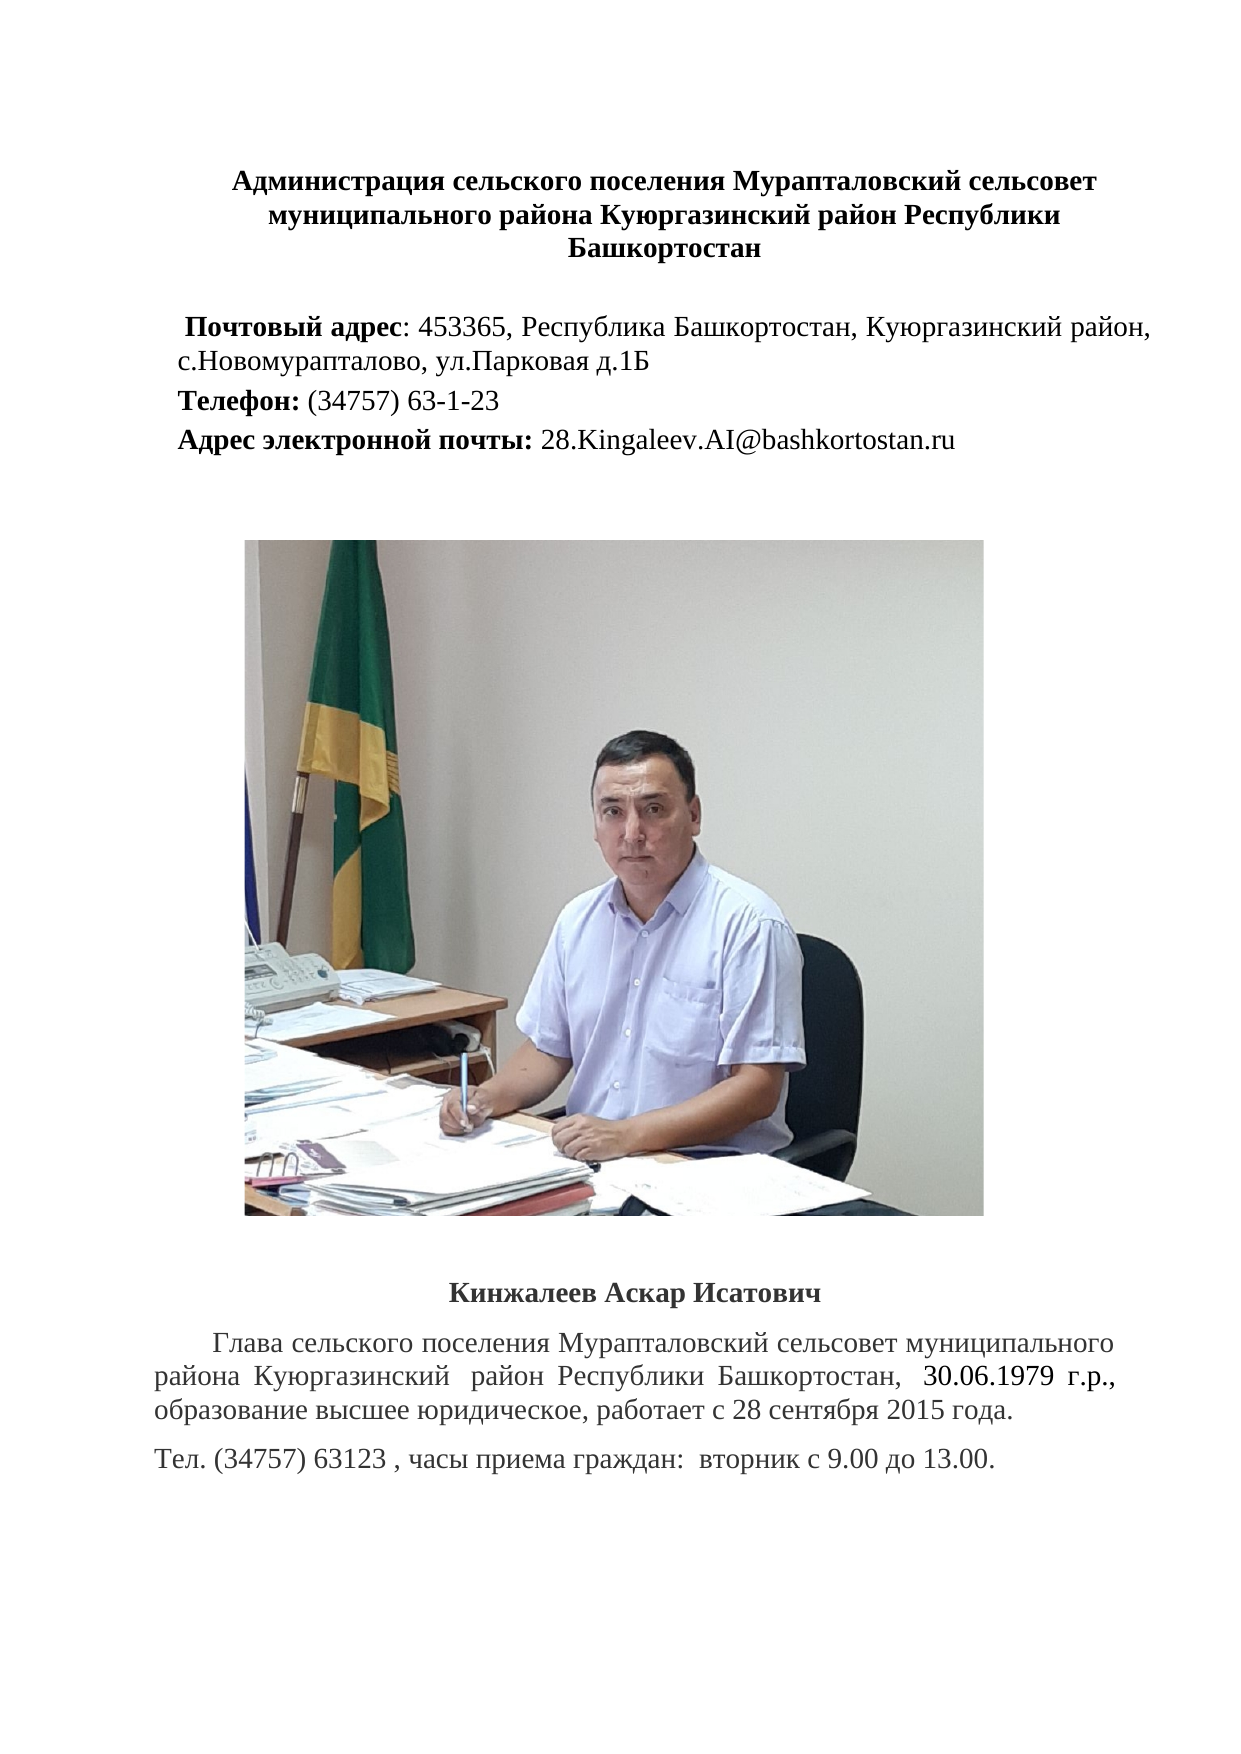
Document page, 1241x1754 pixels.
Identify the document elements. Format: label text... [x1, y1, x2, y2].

text Администрация сельского поселения Мурапталовский сельсовет муниципального района Куюргазинский район Республики Башкортостан [177, 163, 1152, 264]
table_header - Кинжалеев Аскар Исатович Глава сельского поселения Мурапталовский сельсовет муниципального района Куюргазинский район Республики Башкортостан, 30.06.1979 г.р., образование высшее юридическое, работает с 28 сентября 2015 года. Тел. (34757) 63123 , часы приема граждан: вторник с 9.00 до 13.00. [148, 541, 1122, 1496]
text Почтовый адрес: 453365, Республика Башкортостан, Куюргазинский район, с.Новомурапталово, ул.Парковая д.1Б [177, 309, 1152, 377]
picture [244, 540, 984, 1216]
text Телефон: (34757) 63-1-23 [177, 383, 1152, 416]
text Адрес электронной почты: 28.Kingaleev.AI@bashkortostan.ru [177, 422, 1152, 456]
